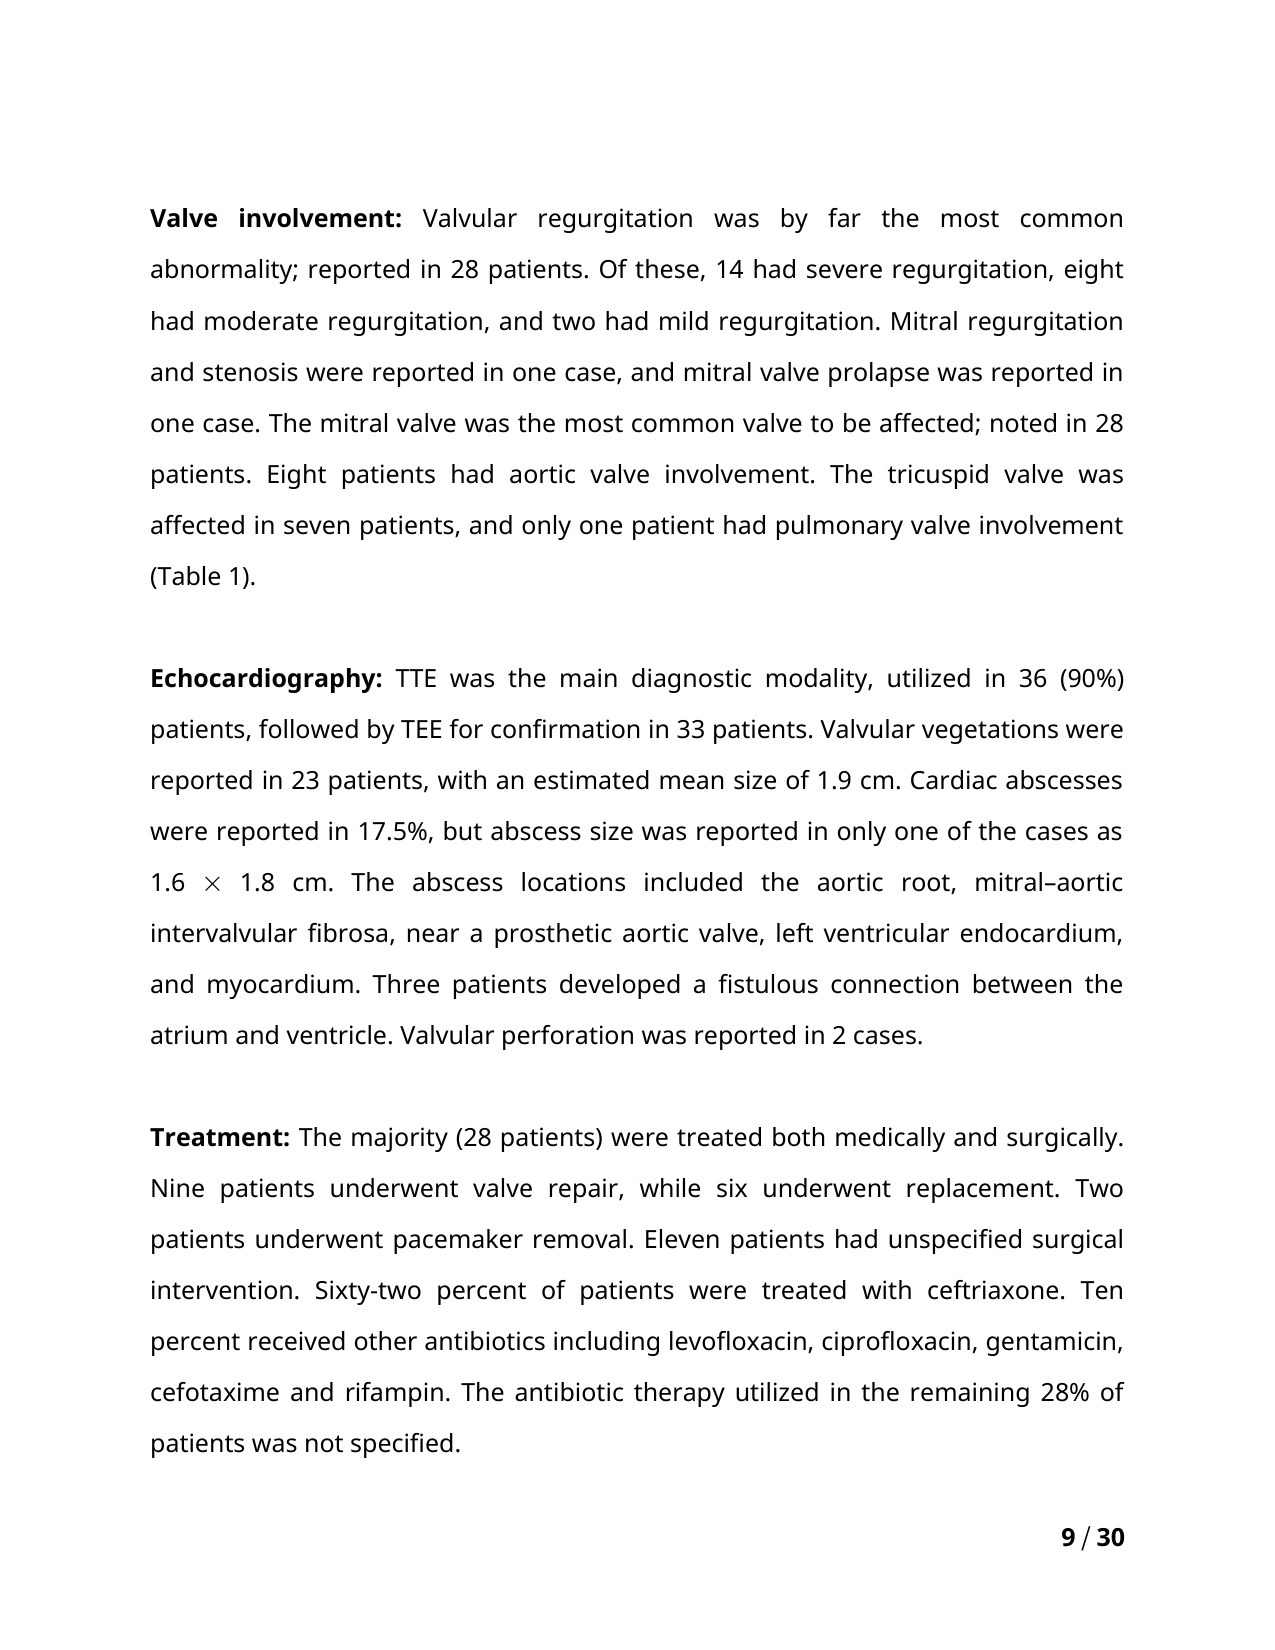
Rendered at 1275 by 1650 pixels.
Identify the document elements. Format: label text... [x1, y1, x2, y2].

text Treatment: The majority (28 patients) were treated both medically and surgically. Nine patients underwent valve repair, while six underwent replacement. Two patients underwent pacemaker removal. Eleven patients had unspecified surgical intervention. Sixty-two percent of patients were treated with ceftriaxone. Ten percent received other antibiotics including levofloxacin, ciprofloxacin, gentamicin, cefotaxime and rifampin. The antibiotic therapy utilized in the remaining 28% of patients was not specified. [150, 1120, 1125, 1460]
text Valve involvement: Valvular regurgitation was by far the most common abnormality; reported in 28 patients. Of these, 14 had severe regurgitation, eight had moderate regurgitation, and two had mild regurgitation. Mitral regurgitation and stenosis were reported in one case, and mitral valve prolapse was reported in one case. The mitral valve was the most common valve to be affected; noted in 28 patients. Eight patients had aortic valve involvement. The tricuspid valve was affected in seven patients, and only one patient had pulmonary valve involvement (Table 1). [150, 201, 1125, 592]
text Echocardiography: TTE was the main diagnostic modality, utilized in 36 (90%) patients, followed by TEE for confirmation in 33 patients. Valvular vegetations were reported in 23 patients, with an estimated mean size of 1.9 cm. Cardiac abscesses were reported in 17.5%, but abscess size was reported in only one of the cases as 1.6 1.8 cm. The abscess locations included the aortic root, mitral–aortic intervalvular fibrosa, near a prosthetic aortic valve, left ventricular endocardium, and myocardium. Three patients developed a fistulous connection between the atrium and ventricle. Valvular perforation was reported in 2 cases. [150, 660, 1125, 1052]
